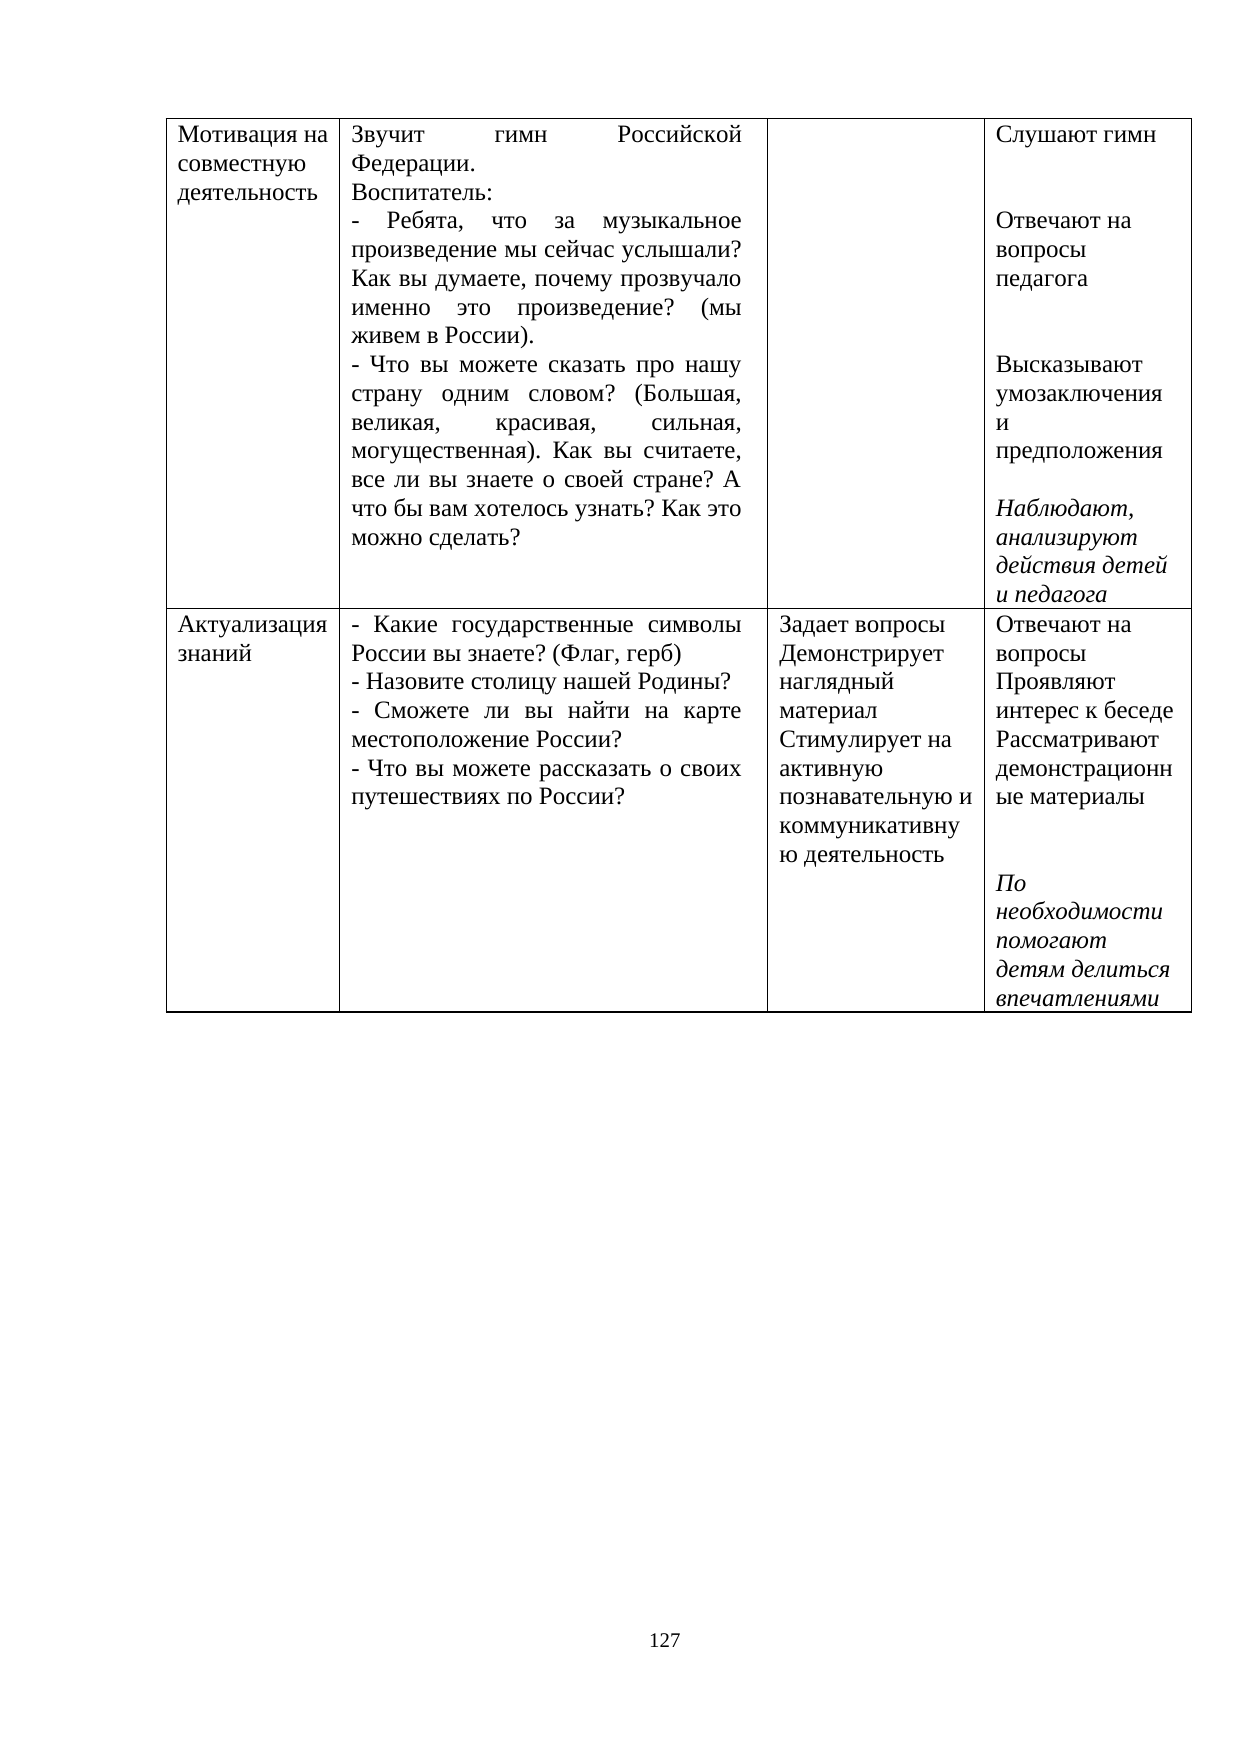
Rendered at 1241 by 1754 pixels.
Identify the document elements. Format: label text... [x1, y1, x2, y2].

table_cell [768, 119, 984, 608]
table_cell - Какие государственные символы России вы знаете? (Флаг, герб) - Назовите столицу нашей Родины? - Сможете ли вы найти на карте местоположение России? - Что вы можете рассказать о своих путешествиях по России? [340, 609, 767, 1011]
table_cell Слушают гимн Отвечают на вопросы педагога Высказывают умозаключения и предположения Наблюдают, анализируют действия детей и педагога [985, 119, 1191, 608]
table_cell Мотивация на совместную деятельность [167, 119, 339, 608]
table_cell Отвечают на вопросы Проявляют интерес к беседе Рассматривают демонстрационные материалы По необходимости помогают детям делиться впечатлениями [985, 609, 1191, 1011]
table_cell Звучит гимн Российской Федерации. Воспитатель: - Ребята, что за музыкальное произведение мы сейчас услышали? Как вы думаете, почему прозвучало именно это произведение? (мы живем в России). - Что вы можете сказать про нашу страну одним словом? (Большая, великая, красивая, сильная, могущественная). Как вы считаете, все ли вы знаете о своей стране? А что бы вам хотелось узнать? Как это можно сделать? [340, 119, 767, 608]
table_cell Задает вопросы Демонстрирует наглядный материал Стимулирует на активную познавательную и коммуникативную деятельность [768, 609, 984, 1011]
table_cell Актуализация знаний [167, 609, 339, 1011]
